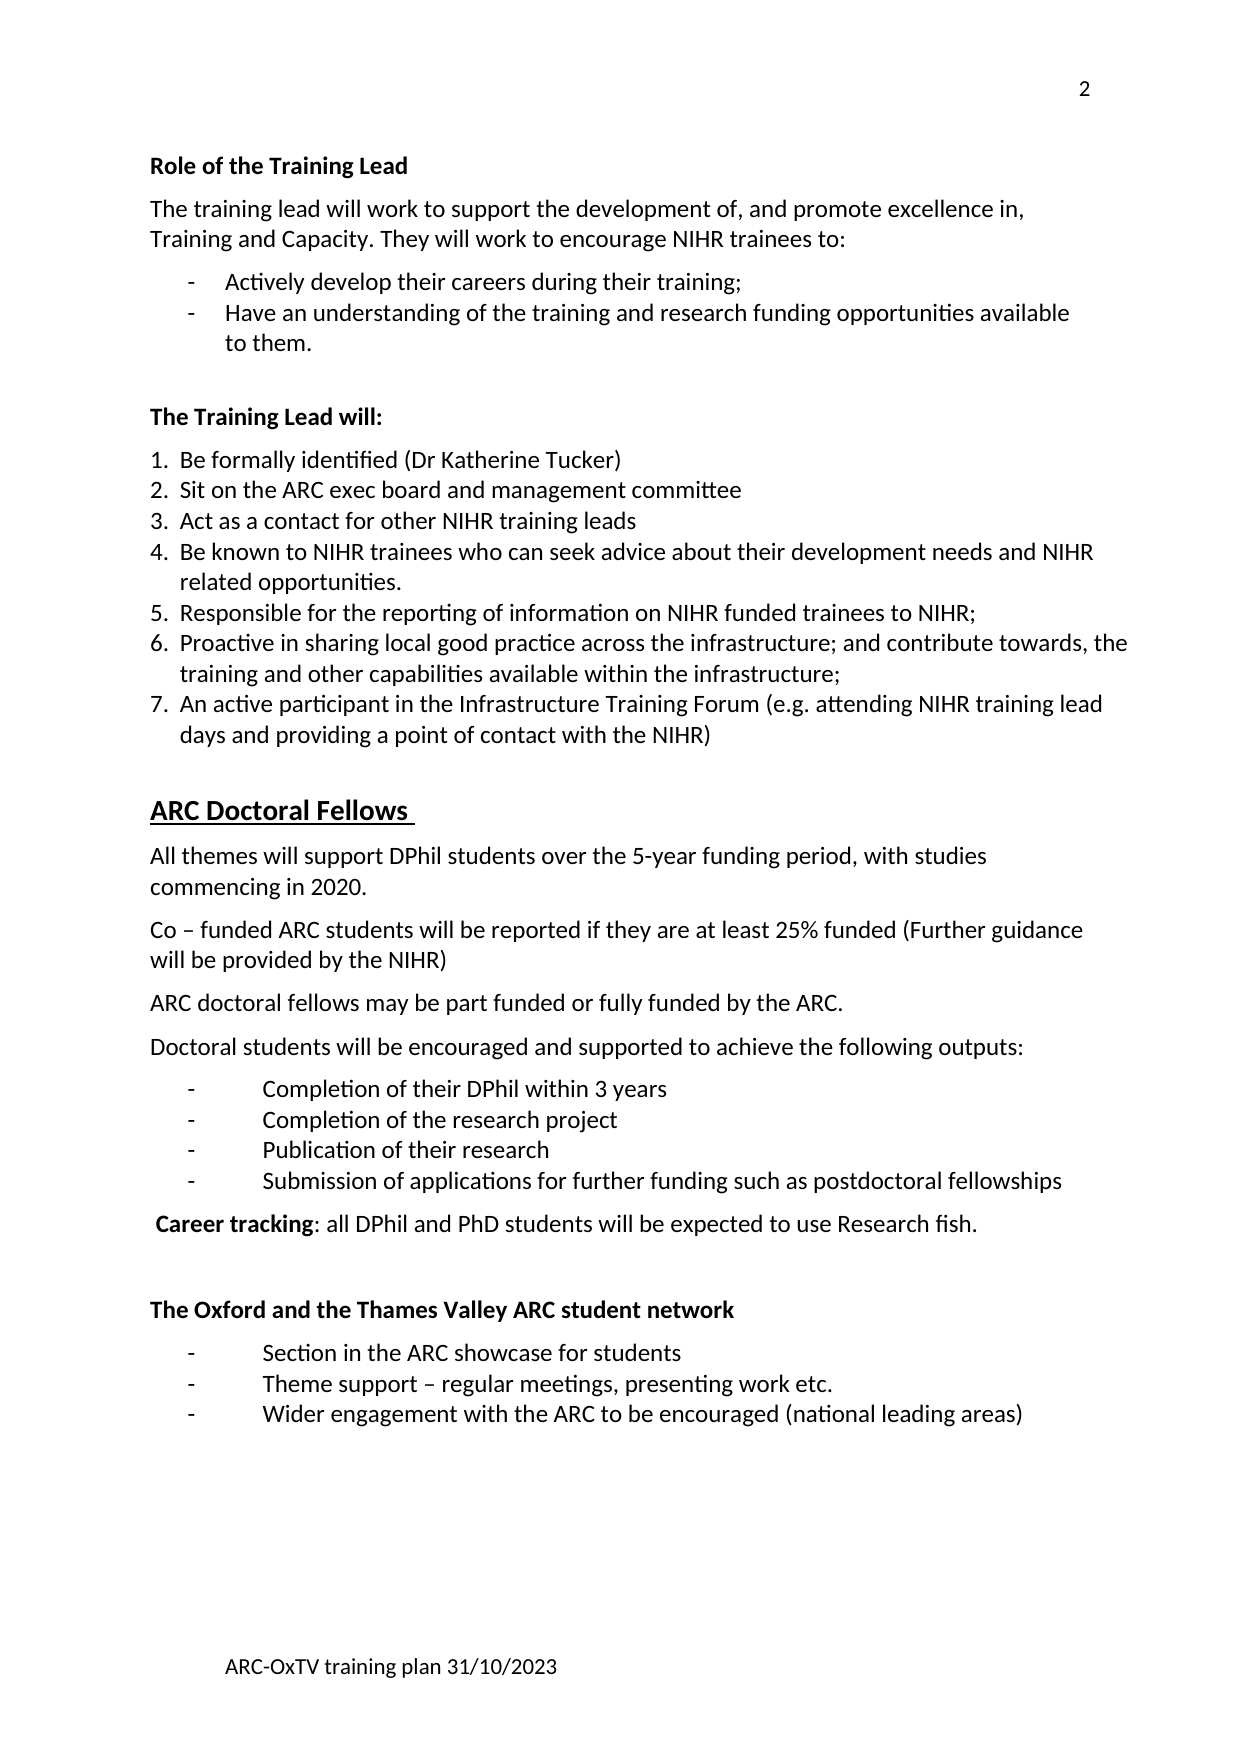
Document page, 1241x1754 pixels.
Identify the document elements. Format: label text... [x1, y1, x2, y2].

list Responsible for the reporting of information on NIHR funded trainees to NIHR; [150, 597, 1154, 627]
list Submission of applications for further funding such as postdoctoral fellowships [187, 1165, 1090, 1196]
text ARC doctoral fellows may be part funded or fully funded by the ARC. [150, 988, 1090, 1018]
list Section in the ARC showcase for students [187, 1337, 1090, 1368]
text ARC Doctoral Fellows [150, 792, 1090, 828]
list Actively develop their careers during their training; [187, 267, 1090, 297]
list An active participant in the Infrastructure Training Forum (e.g. attending NIHR training lead days and providing a point of contact with the NIHR) [150, 688, 1154, 749]
list Wider engagement with the ARC to be encouraged (national leading areas) [187, 1398, 1090, 1429]
text Doctoral students will be encouraged and supported to achieve the following outputs: [150, 1031, 1090, 1061]
list Completion of their DPhil within 3 years [187, 1074, 1090, 1104]
list Act as a contact for other NIHR training leads [150, 505, 1154, 536]
text Co – funded ARC students will be reported if they are at least 25% funded (Further guidance will be provided by the NIHR) [150, 914, 1090, 975]
text Role of the Training Lead [150, 150, 1090, 181]
list Be formally identified (Dr Katherine Tucker) [150, 444, 1154, 475]
text Career tracking: all DPhil and PhD students will be expected to use Research fish. [150, 1208, 1090, 1239]
list Proactive in sharing local good practice across the infrastructure; and contribute towards, the training and other capabilities available within the infrastructure; [150, 627, 1154, 688]
text The Training Lead will: [150, 401, 1090, 432]
list Theme support – regular meetings, presenting work etc. [187, 1368, 1090, 1398]
text The Oxford and the Thames Valley ARC student network [150, 1294, 1090, 1325]
text All themes will support DPhil students over the 5-year funding period, with studies commencing in 2020. [150, 841, 1090, 902]
list Sit on the ARC exec board and management committee [150, 475, 1154, 505]
list Have an understanding of the training and research funding opportunities available to them. [187, 297, 1090, 358]
text The training lead will work to support the development of, and promote excellence in, Training and Capacity. They will work to encourage NIHR trainees to: [150, 193, 1090, 254]
list Be known to NIHR trainees who can seek advice about their development needs and NIHR related opportunities. [150, 536, 1154, 597]
list Publication of their research [187, 1135, 1090, 1165]
list Completion of the research project [187, 1104, 1090, 1135]
